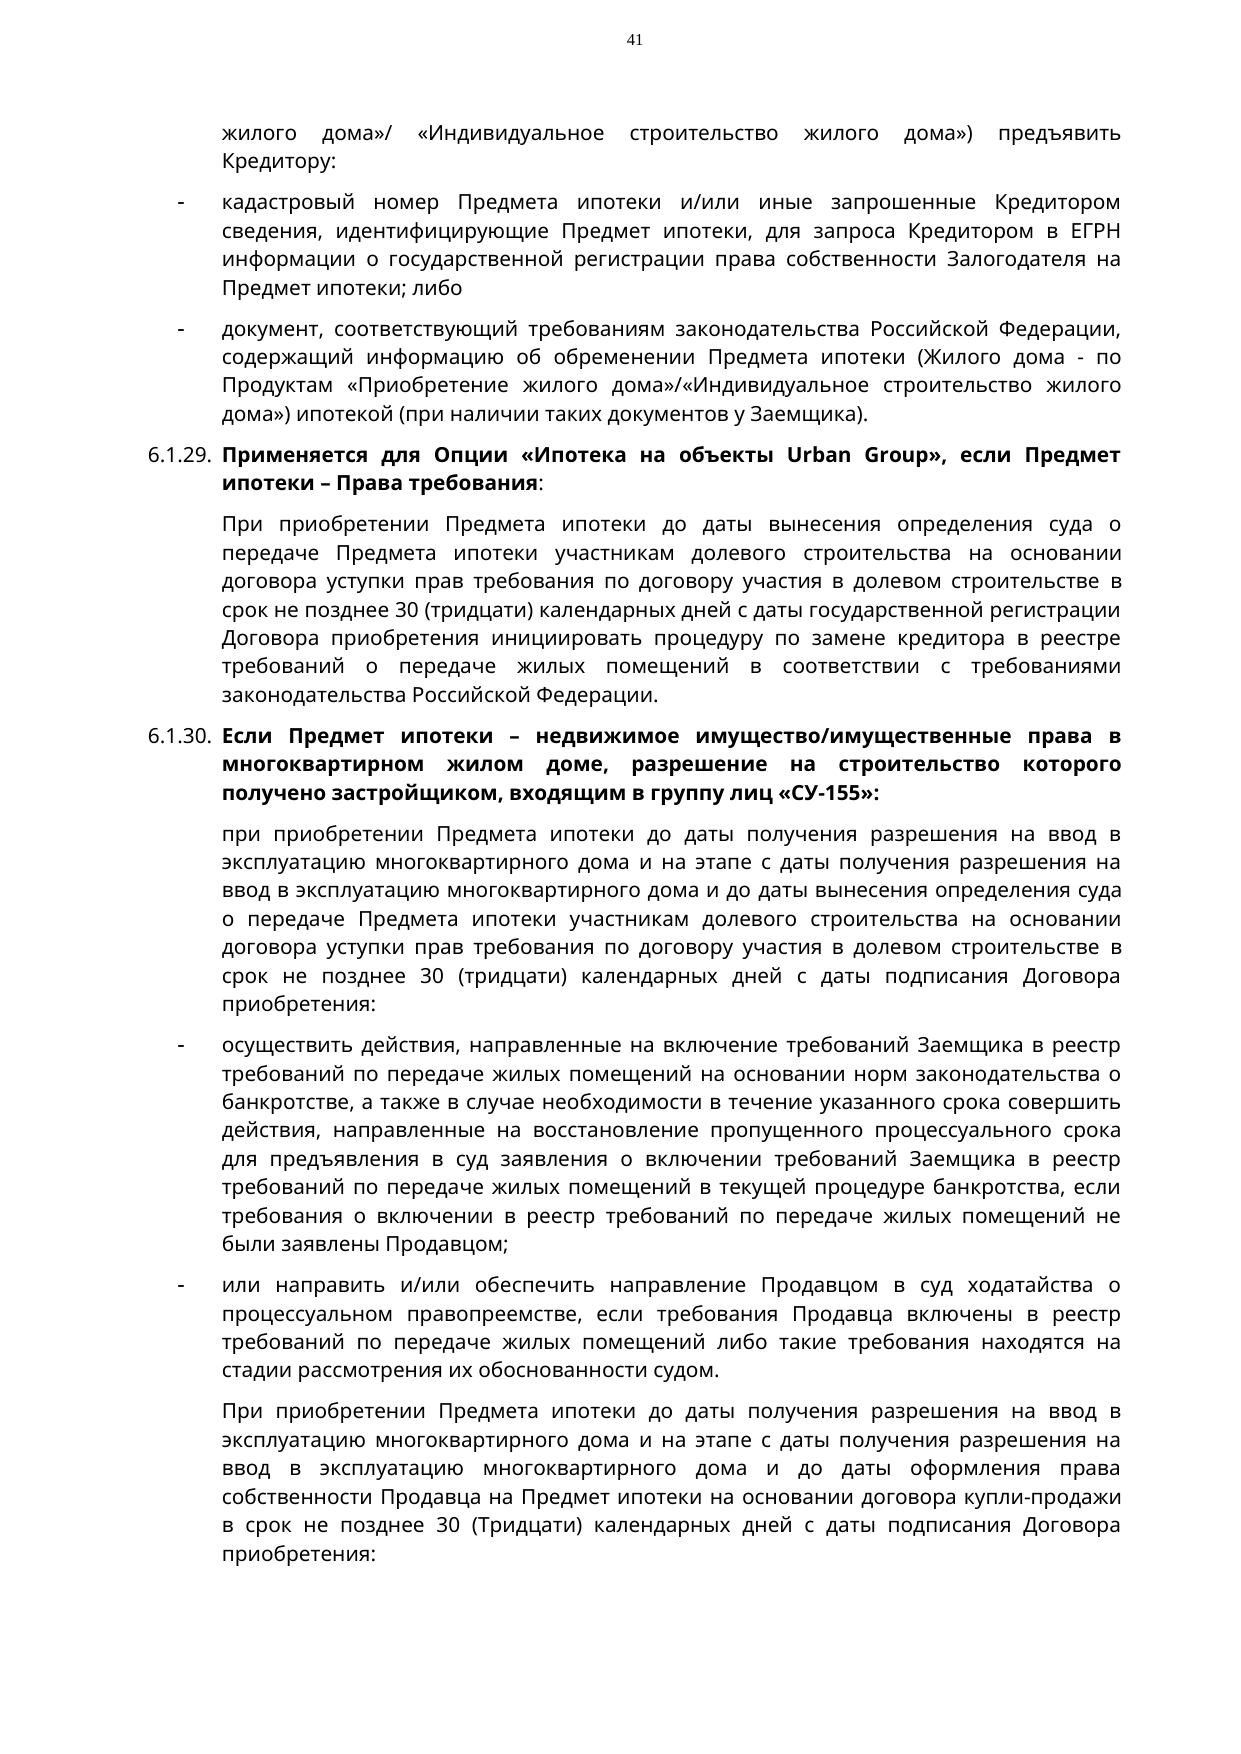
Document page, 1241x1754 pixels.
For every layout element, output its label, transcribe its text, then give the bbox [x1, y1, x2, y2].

list При приобретении Предмета ипотеки до даты вынесения определения суда о передаче Предмета ипотеки участникам долевого строительства на основании договора уступки прав требования по договору участия в долевом строительстве в срок не позднее 30 (тридцати) календарных дней с даты государственной регистрации Договора приобретения инициировать процедуру по замене кредитора в реестре требований о передаче жилых помещений в соответствии с требованиями законодательства Российской Федерации. [222, 509, 1122, 708]
list кадастровый номер Предмета ипотеки и/или иные запрошенные Кредитором сведения, идентифицирующие Предмет ипотеки, для запроса Кредитором в ЕГРН информации о государственной регистрации права собственности Залогодателя на Предмет ипотеки; либо [177, 187, 1122, 301]
list осуществить действия, направленные на включение требований Заемщика в реестр требований по передаче жилых помещений на основании норм законодательства о банкротстве, а также в случае необходимости в течение указанного срока совершить действия, направленные на восстановление пропущенного процессуального срока для предъявления в суд заявления о включении требований Заемщика в реестр требований по передаче жилых помещений в текущей процедуре банкротства, если требования о включении в реестр требований по передаче жилых помещений не были заявлены Продавцом; [177, 1030, 1122, 1258]
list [177, 118, 1122, 175]
list Если Предмет ипотеки – недвижимое имущество/имущественные права в многоквартирном жилом доме, разрешение на строительство которого получено застройщиком, входящим в группу лиц «СУ-155»: [148, 721, 1122, 806]
list Применяется для Опции «Ипотека на объекты Urban Group», если Предмет ипотеки – Права требования: [148, 440, 1122, 497]
list документ, соответствующий требованиям законодательства Российской Федерации, содержащий информацию об обременении Предмета ипотеки (Жилого дома - по Продуктам «Приобретение жилого дома»/«Индивидуальное строительство жилого дома») ипотекой (при наличии таких документов у Заемщика). [177, 314, 1122, 427]
list при приобретении Предмета ипотеки до даты получения разрешения на ввод в эксплуатацию многоквартирного дома и на этапе с даты получения разрешения на ввод в эксплуатацию многоквартирного дома и до даты вынесения определения суда о передаче Предмета ипотеки участникам долевого строительства на основании договора уступки прав требования по договору участия в долевом строительстве в срок не позднее 30 (тридцати) календарных дней с даты подписания Договора приобретения: [222, 819, 1122, 1018]
list или направить и/или обеспечить направление Продавцом в суд ходатайства о процессуальном правопреемстве, если требования Продавца включены в реестр требований по передаче жилых помещений либо такие требования находятся на стадии рассмотрения их обоснованности судом. [177, 1270, 1122, 1384]
list При приобретении Предмета ипотеки до даты получения разрешения на ввод в эксплуатацию многоквартирного дома и на этапе с даты получения разрешения на ввод в эксплуатацию многоквартирного дома и до даты оформления права собственности Продавца на Предмет ипотеки на основании договора купли-продажи в срок не позднее 30 (Тридцати) календарных дней с даты подписания Договора приобретения: [222, 1397, 1122, 1567]
